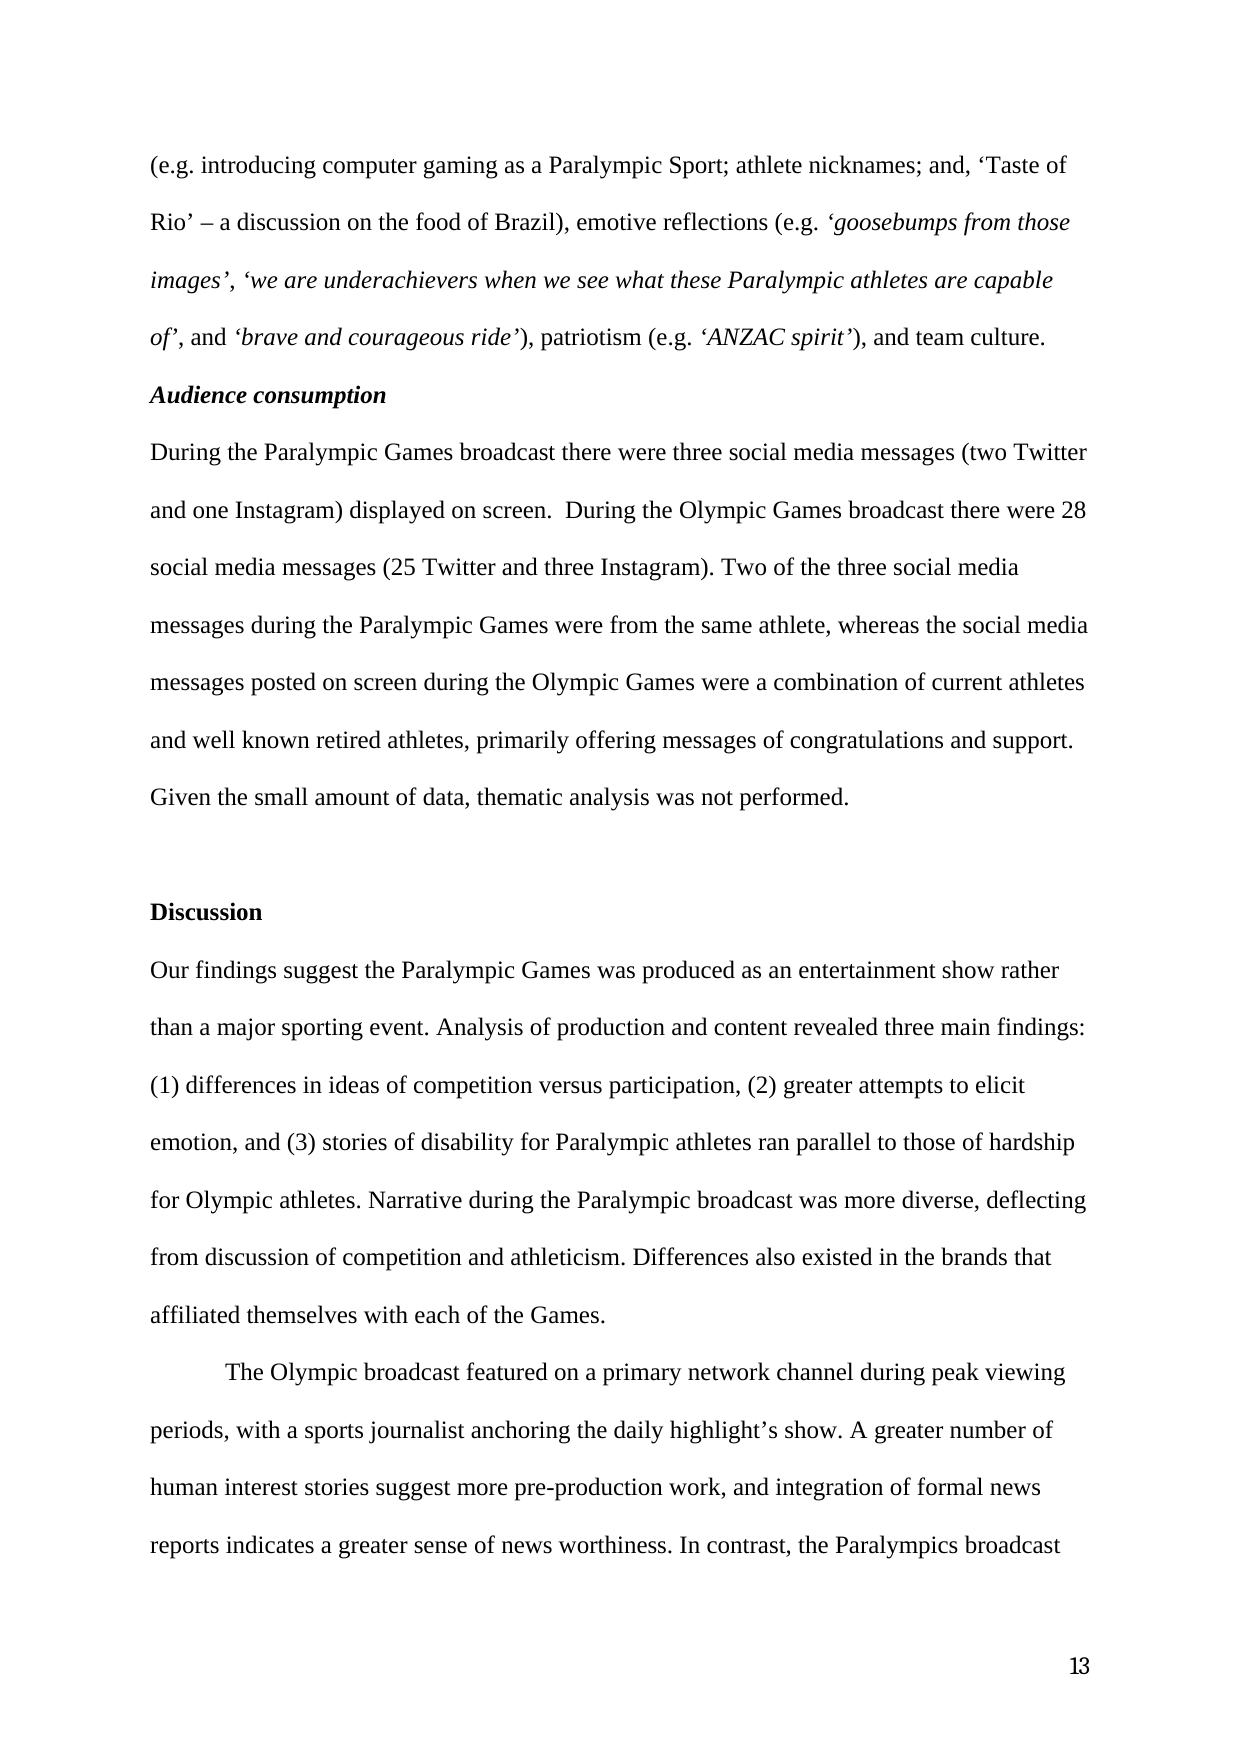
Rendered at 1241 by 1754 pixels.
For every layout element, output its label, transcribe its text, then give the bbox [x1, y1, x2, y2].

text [150, 150, 1090, 351]
text Audience consumption [150, 380, 1090, 409]
text Discussion [150, 897, 1090, 926]
text Our findings suggest the Paralympic Games was produced as an entertainment show rather than a major sporting event. Analysis of production and content revealed three main findings: (1) differences in ideas of competition versus participation, (2) greater attempts to elicit emotion, and (3) stories of disability for Paralympic athletes ran parallel to those of hardship for Olympic athletes. Narrative during the Paralympic broadcast was more diverse, deflecting from discussion of competition and athleticism. Differences also existed in the brands that affiliated themselves with each of the Games. [150, 955, 1090, 1329]
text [150, 1357, 1090, 1559]
text During the Paralympic Games broadcast there were three social media messages (two Twitter and one Instagram) displayed on screen. During the Olympic Games broadcast there were 28 social media messages (25 Twitter and three Instagram). Two of the three social media messages during the Paralympic Games were from the same athlete, whereas the social media messages posted on screen during the Olympic Games were a combination of current athletes and well known retired athletes, primarily offering messages of congratulations and support. Given the small amount of data, thematic analysis was not performed. [150, 437, 1090, 811]
